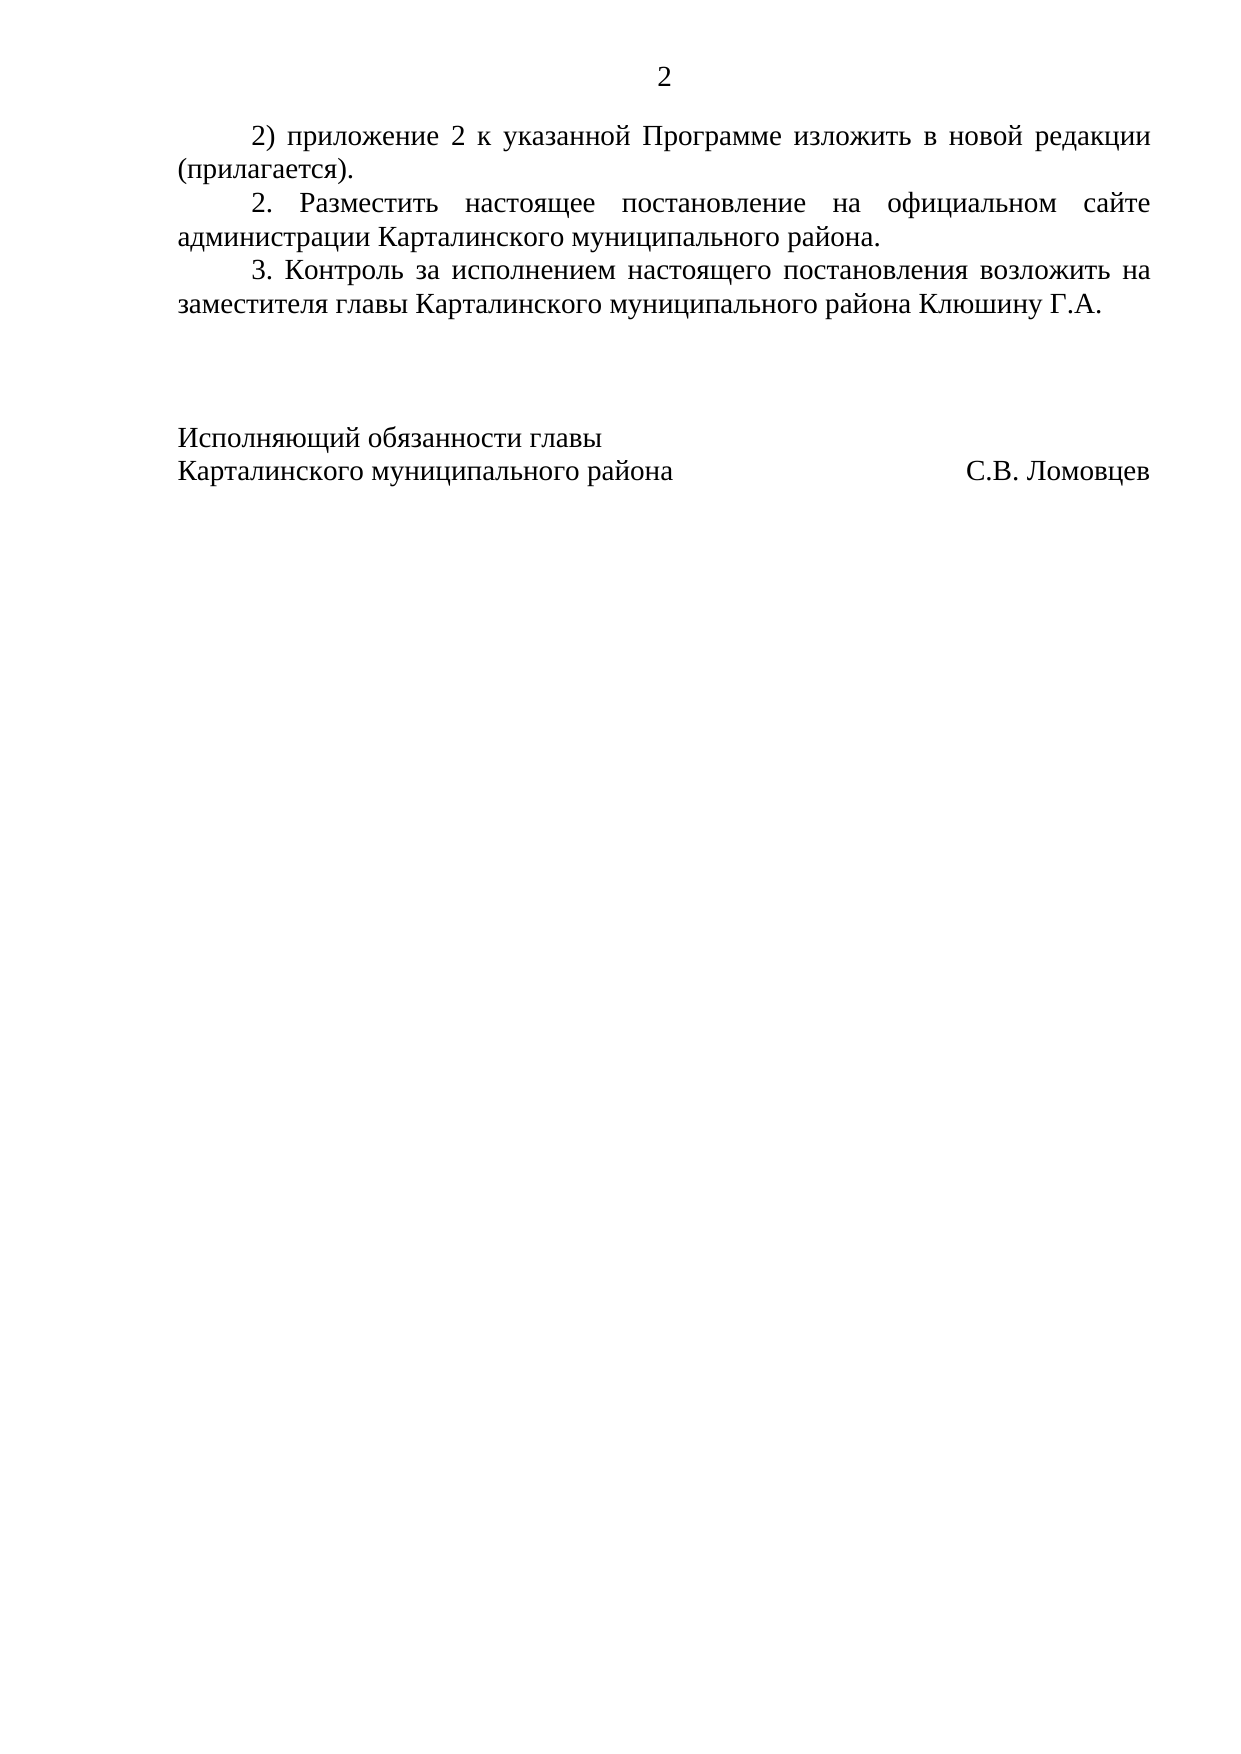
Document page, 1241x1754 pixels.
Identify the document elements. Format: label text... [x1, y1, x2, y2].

text 2) приложение 2 к указанной Программе изложить в новой редакции (прилагается). [177, 118, 1152, 185]
text Карталинского муниципального района С.В. Ломовцев [177, 453, 1152, 487]
text 3. Контроль за исполнением настоящего постановления возложить на заместителя главы Карталинского муниципального района Клюшину Г.А. [177, 252, 1152, 319]
text 2. Разместить настоящее постановление на официальном сайте администрации Карталинского муниципального района. [177, 185, 1152, 252]
text Исполняющий обязанности главы [177, 420, 1152, 453]
